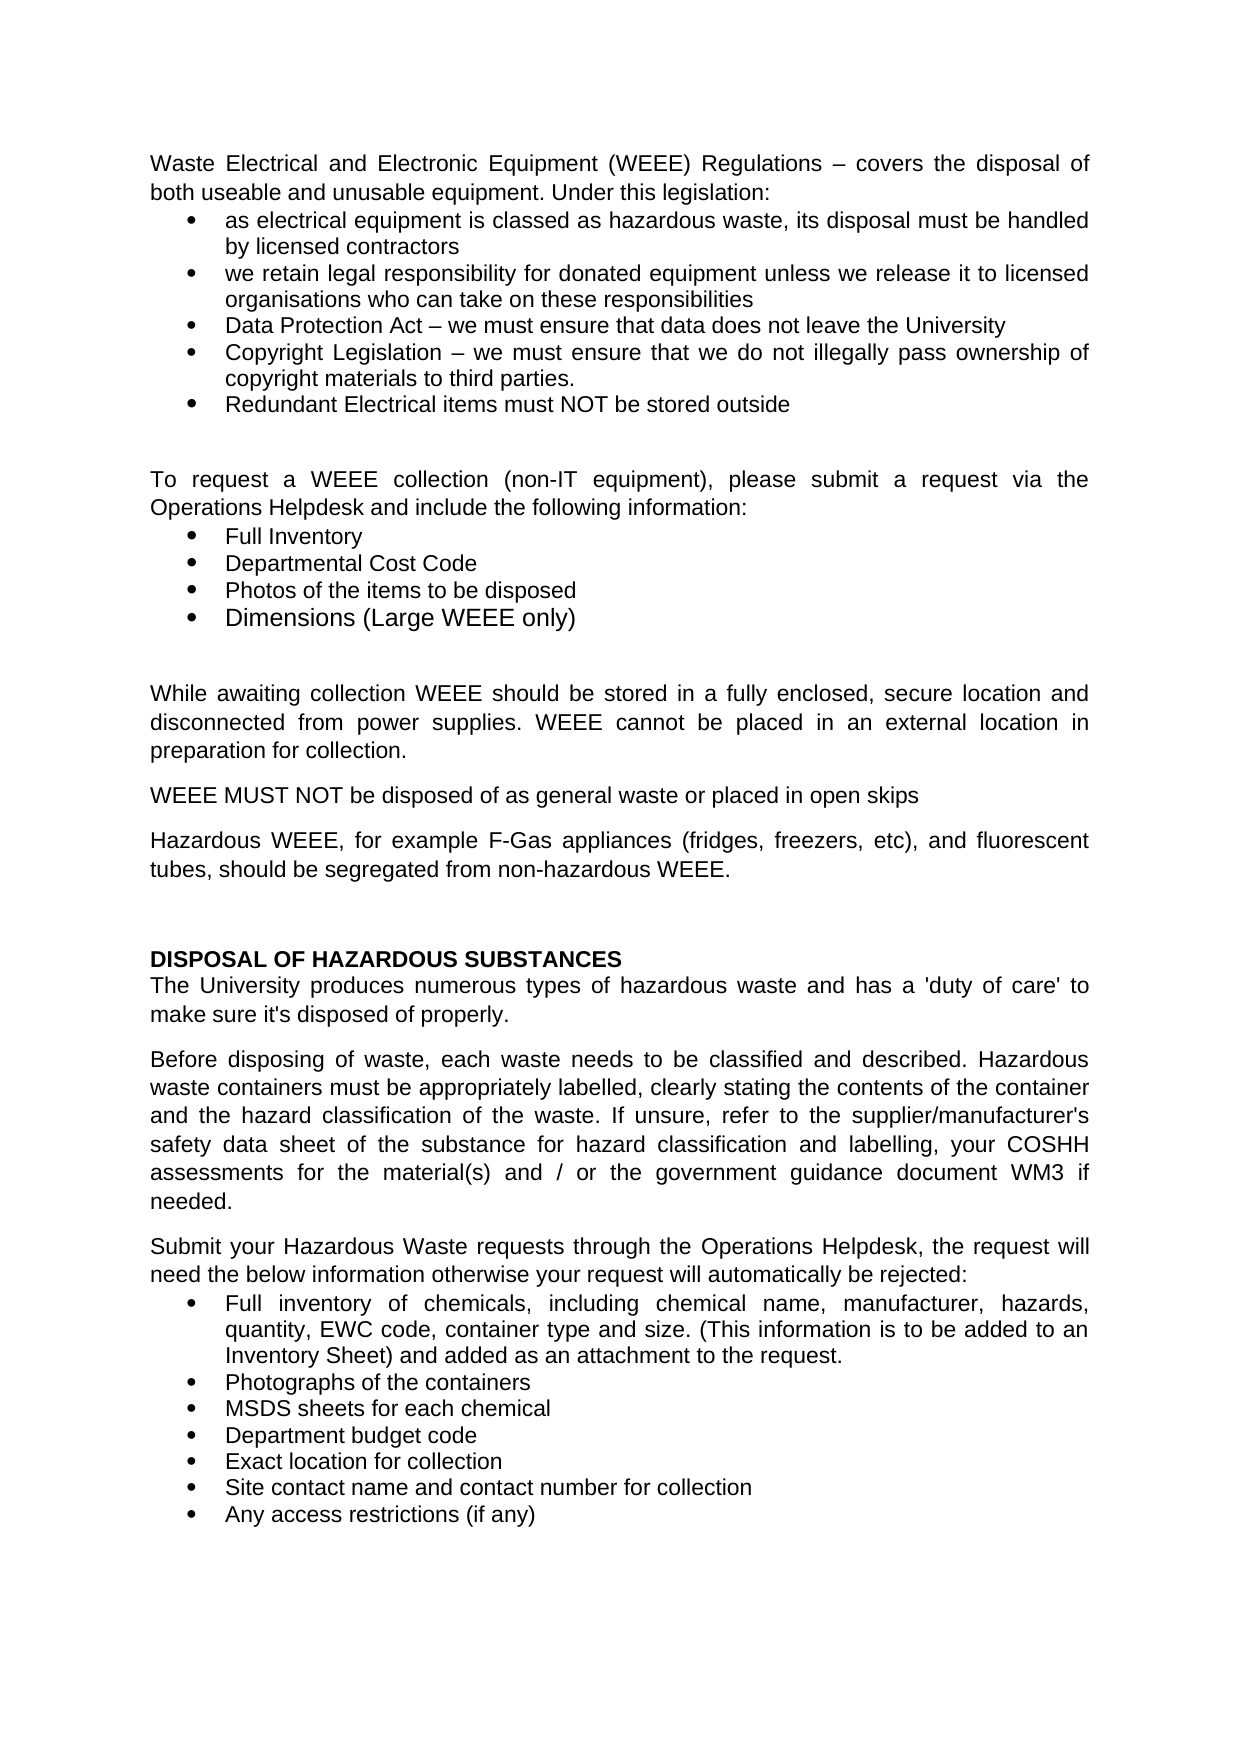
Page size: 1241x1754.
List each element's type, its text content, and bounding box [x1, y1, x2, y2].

text The University produces numerous types of hazardous waste and has a 'duty of care' to make sure it's disposed of properly. [150, 972, 1090, 1027]
list Department budget code [187, 1422, 1090, 1448]
text To request a WEEE collection (non-IT equipment), please submit a request via the Operations Helpdesk and include the following information: [150, 466, 1090, 521]
list Data Protection Act – we must ensure that data does not leave the University [187, 312, 1090, 339]
text Submit your Hazardous Waste requests through the Operations Helpdesk, the request will need the below information otherwise your request will automatically be rejected: [150, 1233, 1090, 1288]
list Site contact name and contact number for collection [187, 1474, 1090, 1501]
list Any access restrictions (if any) [187, 1501, 1090, 1527]
text While awaiting collection WEEE should be stored in a fully enclosed, secure location and disconnected from power supplies. WEEE cannot be placed in an external location in preparation for collection. [150, 680, 1090, 763]
list Copyright Legislation – we must ensure that we do not illegally pass ownership of copyright materials to third parties. [187, 339, 1090, 391]
text Hazardous WEEE, for example F-Gas appliances (fridges, freezers, etc), and fluorescent tubes, should be segregated from non-hazardous WEEE. [150, 827, 1090, 882]
list Exact location for collection [187, 1448, 1090, 1474]
list Full Inventory [187, 523, 1090, 550]
list Full inventory of chemicals, including chemical name, manufacturer, hazards, quantity, EWC code, container type and size. (This information is to be added to an Inventory Sheet) and added as an attachment to the request. [187, 1290, 1090, 1369]
list Redundant Electrical items must NOT be stored outside [187, 391, 1090, 418]
list as electrical equipment is classed as hazardous waste, its disposal must be handled by licensed contractors [187, 207, 1090, 259]
list we retain legal responsibility for donated equipment unless we release it to licensed organisations who can take on these responsibilities [187, 259, 1090, 312]
list MSDS sheets for each chemical [187, 1395, 1090, 1422]
list Departmental Cost Code [187, 550, 1090, 577]
list Photographs of the containers [187, 1369, 1090, 1395]
text WEEE MUST NOT be disposed of as general waste or placed in open skips [150, 782, 1090, 808]
text Before disposing of waste, each waste needs to be classified and described. Hazardous waste containers must be appropriately labelled, clearly stating the contents of the container and the hazard classification of the waste. If unsure, refer to the supplier/manufacturer's safety data sheet of the substance for hazard classification and labelling, your COSHH assessments for the material(s) and / or the government guidance document WM3 if needed. [150, 1046, 1090, 1214]
list Photos of the items to be disposed [187, 577, 1090, 603]
text DISPOSAL OF HAZARDOUS SUBSTANCES [150, 946, 1090, 972]
text Waste Electrical and Electronic Equipment (WEEE) Regulations – covers the disposal of both useable and unusable equipment. Under this legislation: [150, 150, 1090, 205]
list Dimensions (Large WEEE only) [187, 603, 1090, 632]
